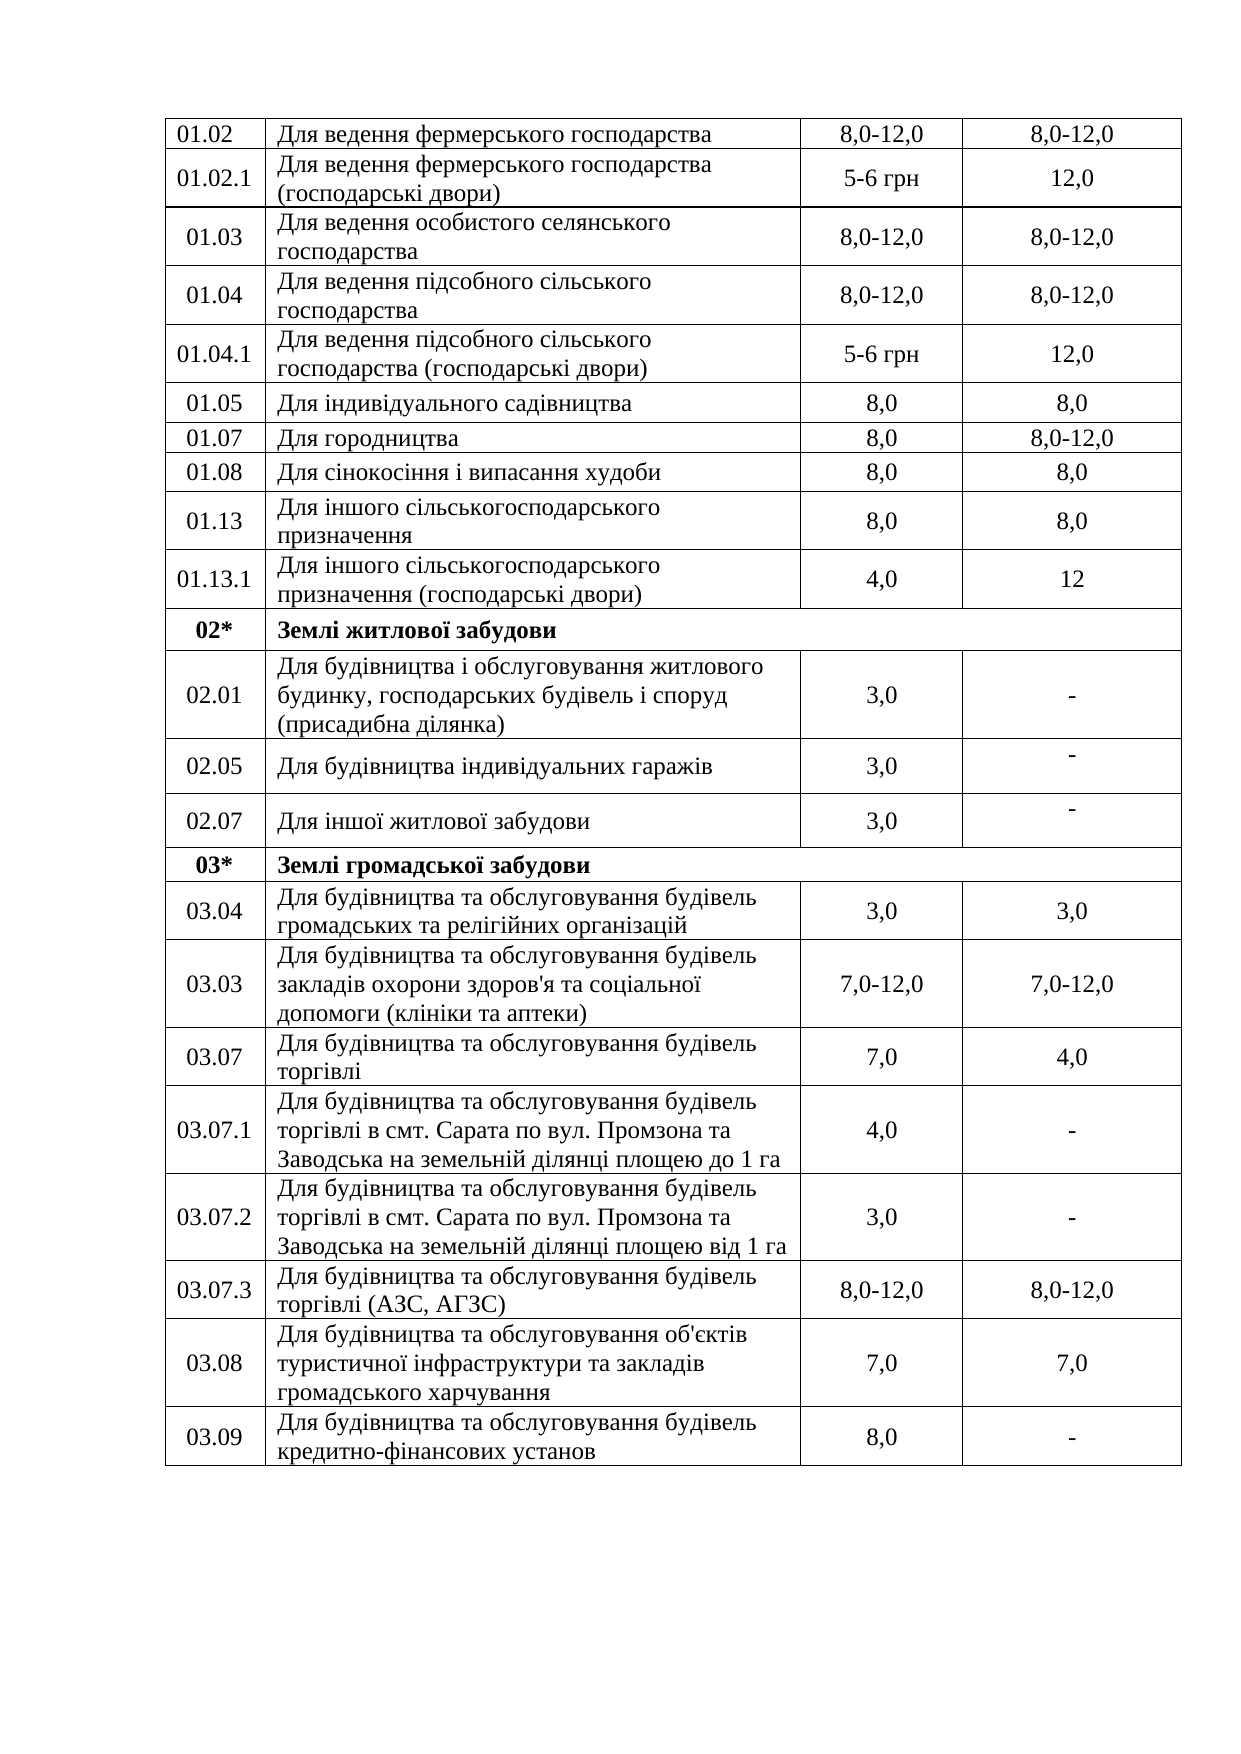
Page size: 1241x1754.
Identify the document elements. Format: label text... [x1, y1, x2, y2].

table_cell 7,0-12,0 [963, 940, 1181, 1027]
table_cell 02* [166, 609, 265, 649]
table_cell 3,0 [801, 651, 962, 738]
table_cell 01.07 [166, 423, 265, 452]
table_cell 8,0 [801, 453, 962, 491]
table_cell 01.13.1 [166, 550, 265, 608]
table_cell Для будівництва і обслуговування житлового будинку, господарських будівель і споруд (присадибна ділянка) [266, 651, 800, 738]
table_cell 12,0 [963, 149, 1181, 206]
table_cell Для ведення підсобного сільського господарства (господарські двори) [266, 325, 800, 382]
table_cell Для іншої житлової забудови [266, 794, 800, 847]
table_cell Для будівництва та обслуговування будівель торгівлі в смт. Сарата по вул. Промзона та Заводська на земельній ділянці площею до 1 га [266, 1086, 800, 1172]
table_cell Для ведення фермерського господарства [266, 119, 800, 148]
table_cell Для будівництва та обслуговування будівель торгівлі (АЗС, АГЗС) [266, 1261, 800, 1318]
table_cell 8,0-12,0 [801, 119, 962, 148]
table_cell 01.04 [166, 266, 265, 323]
table_cell Землі громадської забудови [266, 848, 1181, 881]
table_cell Для городництва [266, 423, 800, 452]
table_cell 02.07 [166, 794, 265, 847]
table_cell 8,0 [963, 492, 1181, 549]
table_cell 8,0-12,0 [801, 1261, 962, 1318]
table_cell 01.08 [166, 453, 265, 491]
table_cell 03.04 [166, 882, 265, 939]
table_cell 8,0 [801, 492, 962, 549]
table_cell - [963, 739, 1181, 792]
table_cell 8,0-12,0 [963, 423, 1181, 452]
table_cell - [963, 1407, 1181, 1465]
table_cell 8,0 [963, 383, 1181, 422]
table_cell 03.07 [166, 1028, 265, 1085]
table_cell 01.05 [166, 383, 265, 422]
table_cell 7,0 [801, 1319, 962, 1406]
table_cell Для будівництва та обслуговування будівель закладів охорони здоров'я та соціальної допомоги (клініки та аптеки) [587, 940, 800, 1027]
table_cell 01.13 [166, 492, 265, 549]
table_cell 8,0 [963, 453, 1181, 491]
table_cell Для ведення підсобного сільського господарства [266, 266, 800, 323]
table_cell Для будівництва та обслуговування будівель кредитно-фінансових установ [266, 1407, 800, 1465]
table_cell 12,0 [963, 325, 1181, 382]
table_cell 3,0 [801, 882, 962, 939]
table_cell - [963, 1174, 1181, 1260]
table_cell 03* [166, 848, 265, 881]
table_cell 01.02 [166, 119, 265, 148]
table_cell 03.07.2 [166, 1174, 265, 1260]
table_cell Для будівництва та обслуговування будівель громадських та релігійних організацій [266, 882, 800, 939]
table_cell 7,0 [963, 1319, 1181, 1406]
table_cell - [963, 651, 1181, 738]
table_cell 8,0-12,0 [963, 1261, 1181, 1318]
table_cell 8,0 [801, 383, 962, 422]
table_cell 4,0 [801, 1086, 962, 1172]
table_cell 03.07.1 [166, 1086, 265, 1172]
table_cell 03.09 [166, 1407, 265, 1465]
table_cell Для будівництва та обслуговування будівель торгівлі [266, 1028, 800, 1085]
table_cell Для ведення фермерського господарства (господарські двори) [266, 149, 800, 206]
table_cell 7,0 [801, 1028, 962, 1085]
table_cell 8,0 [801, 1407, 962, 1465]
table_cell Для будівництва індивідуальних гаражів [266, 739, 800, 792]
table_cell 4,0 [801, 550, 962, 608]
table_cell 8,0-12,0 [963, 119, 1181, 148]
table_cell 03.03 [166, 940, 265, 1027]
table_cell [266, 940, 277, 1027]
table_cell Для індивідуального садівництва [266, 383, 800, 422]
table_cell 01.03 [166, 208, 265, 265]
table_cell 01.04.1 [166, 325, 265, 382]
table_cell Для ведення особистого селянського господарства [266, 208, 800, 265]
table_cell 3,0 [801, 1174, 962, 1260]
table_cell 03.08 [166, 1319, 265, 1406]
table_cell 7,0-12,0 [801, 940, 962, 1027]
table_cell Для будівництва та обслуговування будівель торгівлі в смт. Сарата по вул. Промзона та Заводська на земельній ділянці площею від 1 га [266, 1174, 800, 1260]
table_cell Землі житлової забудови [266, 609, 1181, 649]
table_cell 4,0 [963, 1028, 1181, 1085]
table_cell 3,0 [963, 882, 1181, 939]
table_cell 8,0 [801, 423, 962, 452]
table_cell 12 [963, 550, 1181, 608]
table_cell 8,0-12,0 [963, 266, 1181, 323]
table_cell Для сінокосіння і випасання худоби [266, 453, 800, 491]
table_cell 02.05 [166, 739, 265, 792]
table_cell 8,0-12,0 [801, 208, 962, 265]
table_cell 5-6 грн [801, 149, 962, 206]
table_cell - [963, 1086, 1181, 1172]
table_cell 8,0-12,0 [801, 266, 962, 323]
table_cell 02.01 [166, 651, 265, 738]
table_cell 01.02.1 [166, 149, 265, 206]
table_cell 03.07.3 [166, 1261, 265, 1318]
table_cell Для будівництва та обслуговування об'єктів туристичної інфраструктури та закладів громадського харчування [266, 1319, 800, 1406]
table_cell 5-6 грн [801, 325, 962, 382]
table_cell 8,0-12,0 [963, 208, 1181, 265]
table_cell Для іншого сільськогосподарського призначення [266, 492, 800, 549]
table_cell - [963, 794, 1181, 847]
table_cell Для іншого сільськогосподарського призначення (господарські двори) [266, 550, 800, 608]
table_cell 3,0 [801, 794, 962, 847]
table_cell 3,0 [801, 739, 962, 792]
